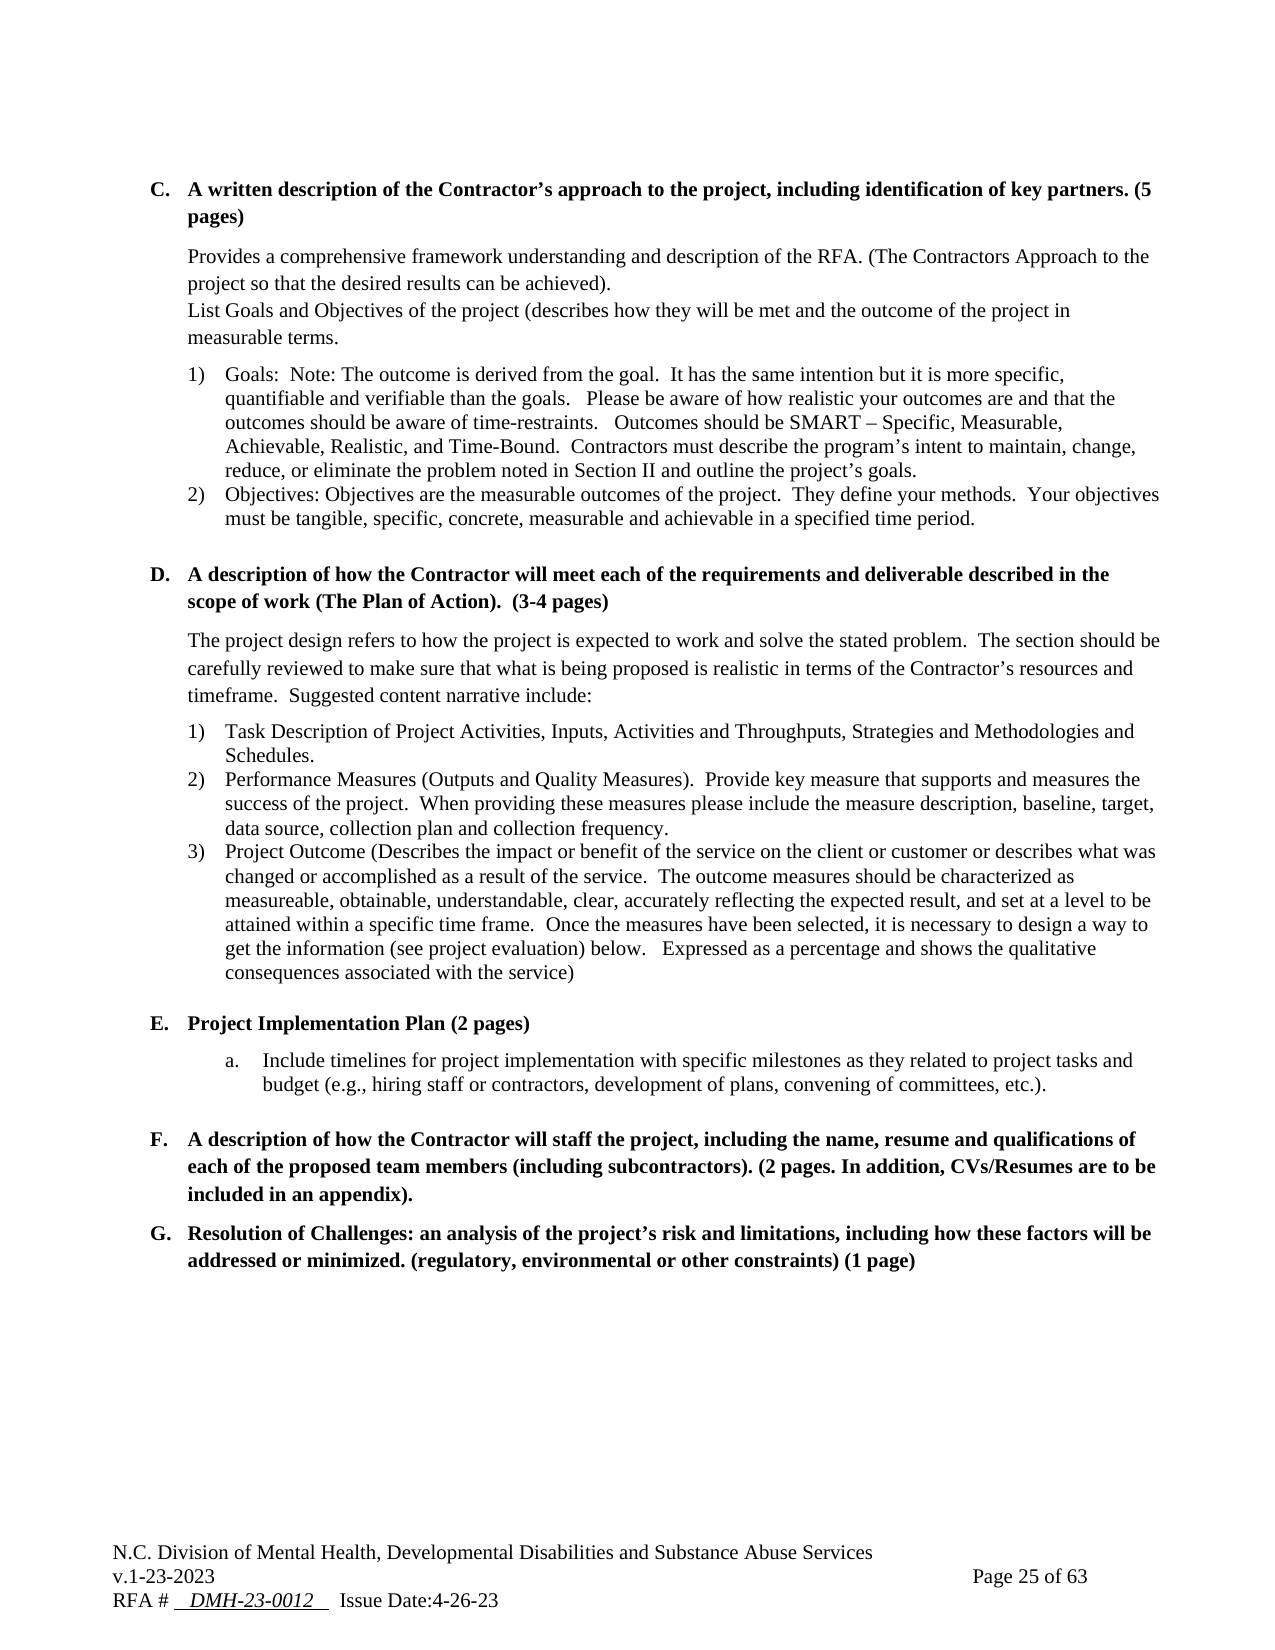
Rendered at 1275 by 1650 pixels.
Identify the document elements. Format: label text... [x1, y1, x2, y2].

list Project Outcome (Describes the impact or benefit of the service on the client or customer or describes what was changed or accomplished as a result of the service. The outcome measures should be characterized as measureable, obtainable, understandable, clear, accurately reflecting the expected result, and set at a level to be attained within a specific time frame. Once the measures have been selected, it is necessary to design a way to get the information (see project evaluation) below. Expressed as a percentage and shows the qualitative consequences associated with the service) [187, 839, 1162, 984]
list Task Description of Project Activities, Inputs, Activities and Throughputs, Strategies and Methodologies and Schedules. [187, 719, 1162, 767]
text Provides a comprehensive framework understanding and description of the RFA. (The Contractors Approach to the project so that the desired results can be achieved). List Goals and Objectives of the project (describes how they will be met and the outcome of the project in measurable terms. [187, 241, 1162, 349]
list A description of how the Contractor will meet each of the requirements and deliverable described in the scope of work (The Plan of Action). (3-4 pages) [150, 559, 1162, 613]
list A written description of the Contractor’s approach to the project, including identification of key partners. (5 pages) [150, 174, 1162, 228]
list Goals: Note: The outcome is derived from the goal. It has the same intention but it is more specific, quantifiable and verifiable than the goals. Please be aware of how realistic your outcomes are and that the outcomes should be aware of time-restraints. Outcomes should be SMART – Specific, Measurable, Achievable, Realistic, and Time-Bound. Contractors must describe the program’s intent to maintain, change, reduce, or eliminate the problem noted in Section II and outline the project’s goals. [187, 362, 1162, 482]
list Performance Measures (Outputs and Quality Measures). Provide key measure that supports and measures the success of the project. When providing these measures please include the measure description, baseline, target, data source, collection plan and collection frequency. [187, 767, 1162, 839]
list Include timelines for project implementation with specific milestones as they related to project tasks and budget (e.g., hiring staff or contractors, development of plans, convening of committees, etc.). [225, 1047, 1162, 1096]
list Resolution of Challenges: an analysis of the project’s risk and limitations, including how these factors will be addressed or minimized. (regulatory, environmental or other constraints) (1 page) [150, 1218, 1162, 1272]
list A description of how the Contractor will staff the project, including the name, resume and qualifications of each of the proposed team members (including subcontractors). (2 pages. In addition, CVs/Resumes are to be included in an appendix). [150, 1124, 1162, 1206]
text The project design refers to how the project is expected to work and solve the stated problem. The section should be carefully reviewed to make sure that what is being proposed is realistic in terms of the Contractor’s resources and timeframe. Suggested content narrative include: [187, 625, 1162, 707]
list Project Implementation Plan (2 pages) [150, 1008, 1162, 1035]
list Objectives: Objectives are the measurable outcomes of the project. They define your methods. Your objectives must be tangible, specific, concrete, measurable and achievable in a specified time period. [187, 482, 1162, 530]
